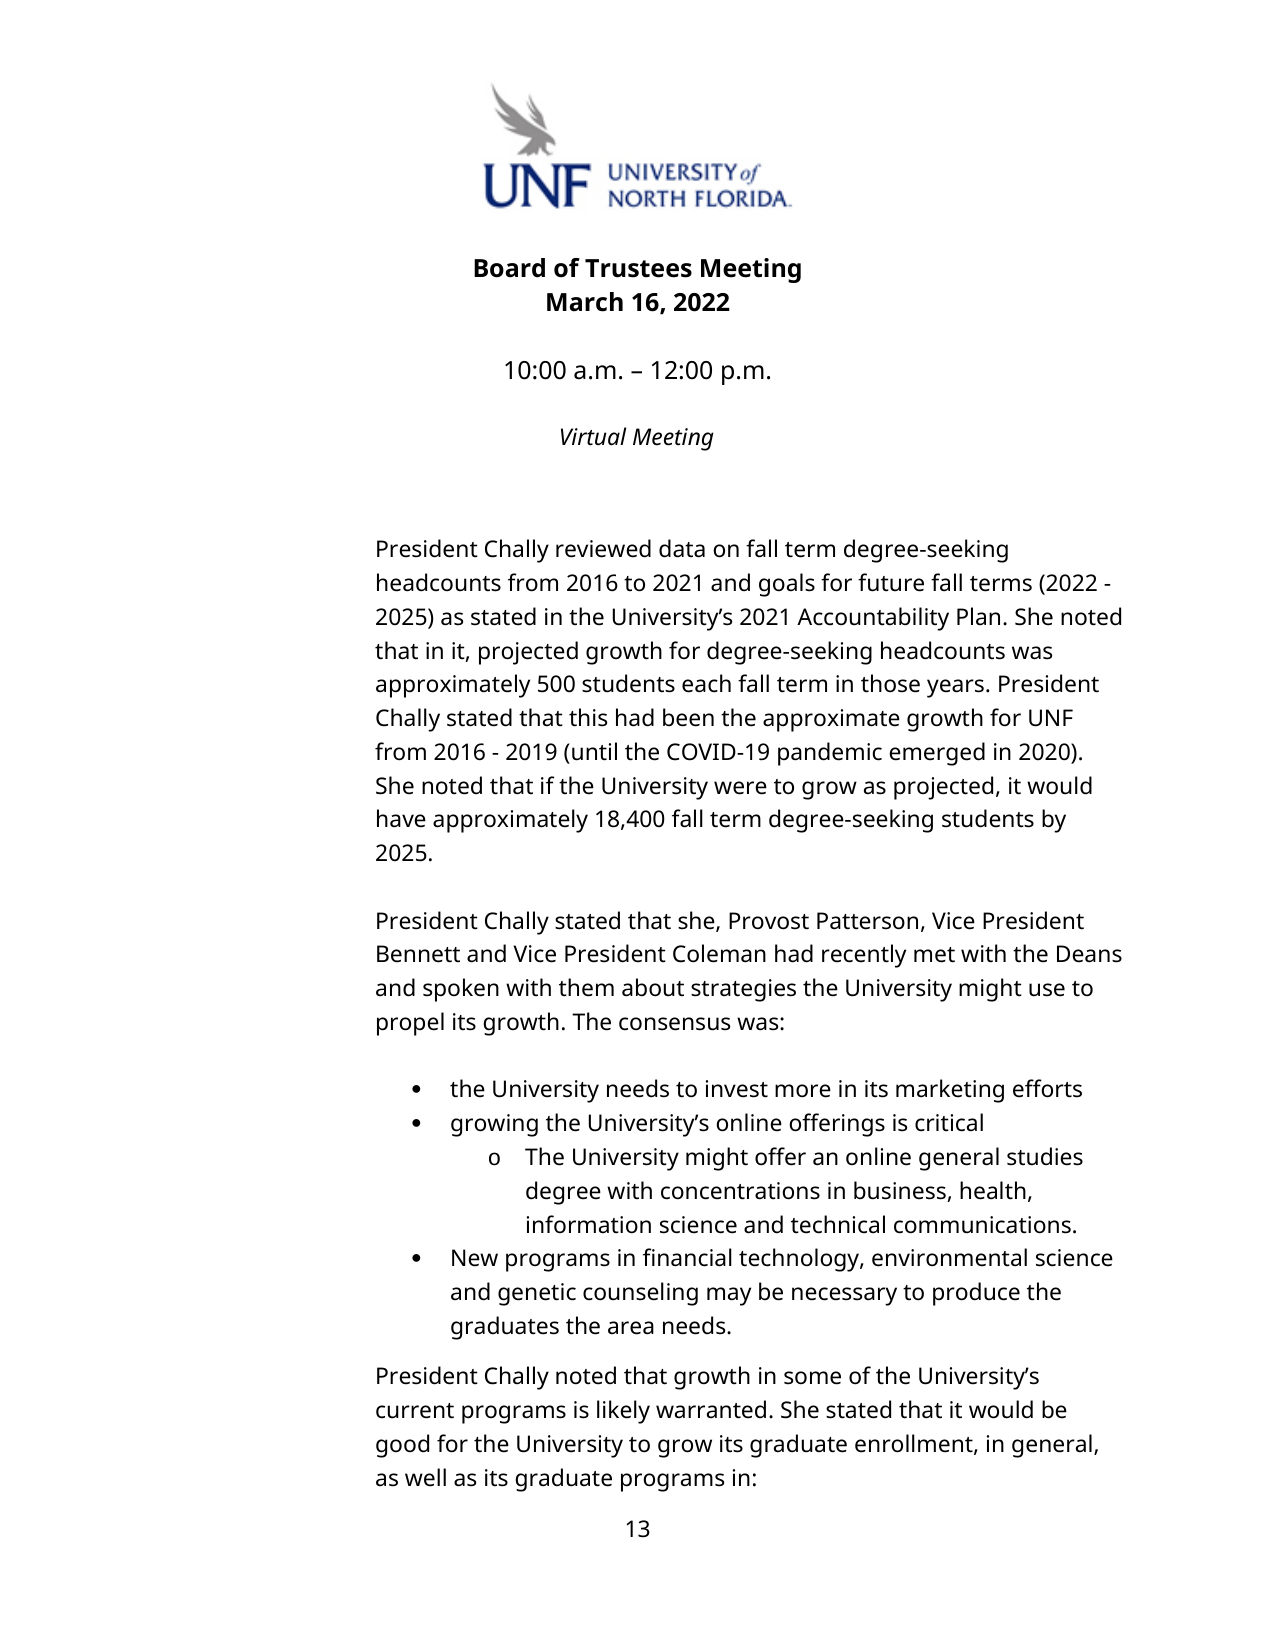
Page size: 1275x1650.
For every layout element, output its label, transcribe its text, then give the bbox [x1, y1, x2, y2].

picture [468, 75, 807, 219]
list The University might offer an online general studies degree with concentrations in business, health, information science and technical communications. [487, 1141, 1125, 1240]
list growing the University’s online offerings is critical [412, 1107, 1125, 1138]
list New programs in financial technology, environmental science and genetic counseling may be necessary to produce the graduates the area needs. [412, 1242, 1125, 1341]
list President Chally stated that she, Provost Patterson, Vice President Bennett and Vice President Coleman had recently met with the Deans and spoken with them about strategies the University might use to propel its growth. The consensus was: [375, 905, 1125, 1037]
list President Chally reviewed data on fall term degree-seeking headcounts from 2016 to 2021 and goals for future fall terms (2022 - 2025) as stated in the University’s 2021 Accountability Plan. She noted that in it, projected growth for degree-seeking headcounts was approximately 500 students each fall term in those years. President Chally stated that this had been the approximate growth for UNF from 2016 - 2019 (until the COVID-19 pandemic emerged in 2020). She noted that if the University were to grow as projected, it would have approximately 18,400 fall term degree-seeking students by 2025. [375, 533, 1125, 868]
list the University needs to invest more in its marketing efforts [412, 1073, 1125, 1105]
text President Chally noted that growth in some of the University’s current programs is likely warranted. She stated that it would be good for the University to grow its graduate enrollment, in general, as well as its graduate programs in: [375, 1360, 1125, 1493]
